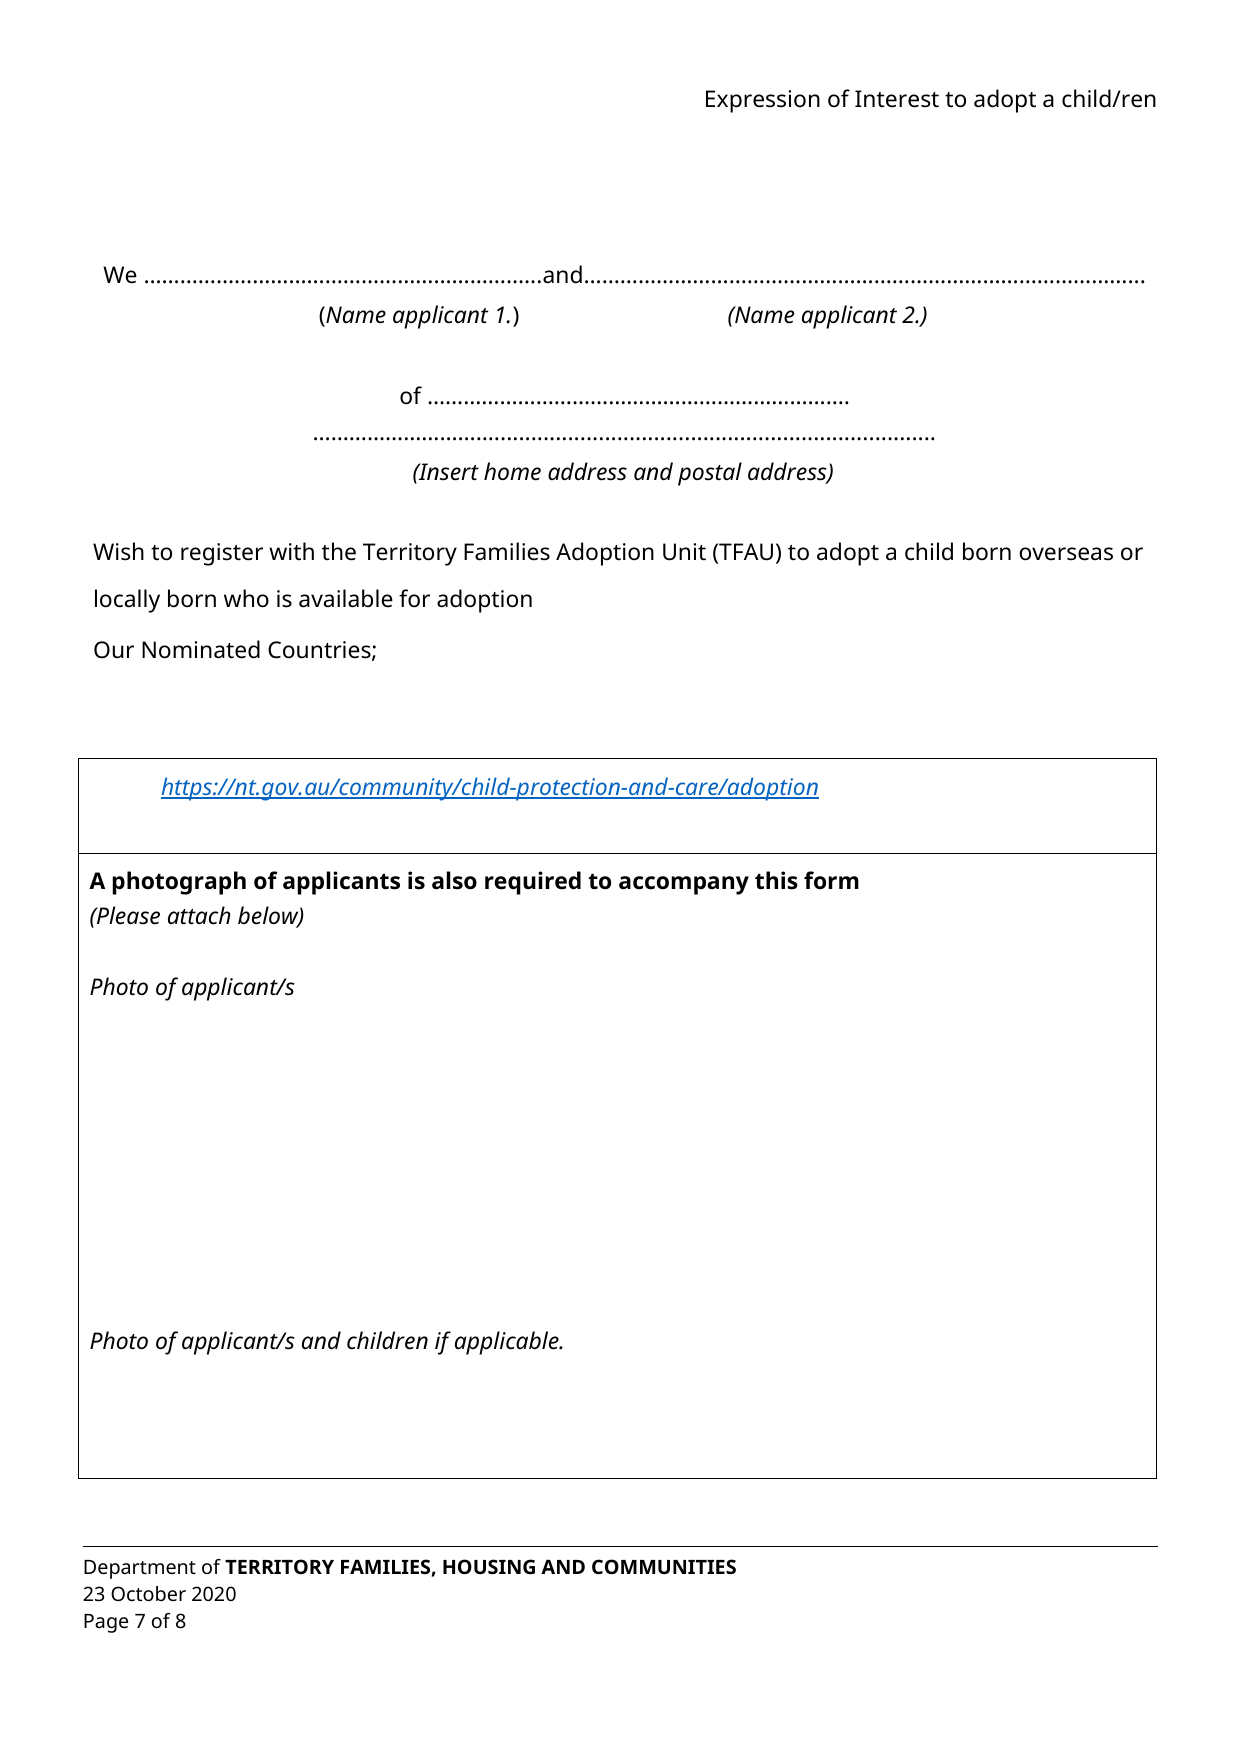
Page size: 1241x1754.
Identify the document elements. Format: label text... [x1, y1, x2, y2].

table_cell A photograph of applicants is also required to accompany this form (Please attach below) Photo of applicant/s Photo of applicant/s and children if applicable. [79, 854, 1156, 1478]
table_cell Links- https://www.intercountryadoption.gov.au/ https://nt.gov.au/community/child-protection-and-care/adoption [79, 759, 1156, 853]
table_header We ………………………………………………………...and………………………………………………………………………………... (Name applicant 1.) (Name applicant 2.) of …………………………………………………………….…………………………........................................................................ (Insert home address and postal address) Wish to register with the Territory Families Adoption Unit (TFAU) to adopt a child born overseas or locally born who is available for adoption Our Nominated Countries; [78, 139, 1156, 758]
